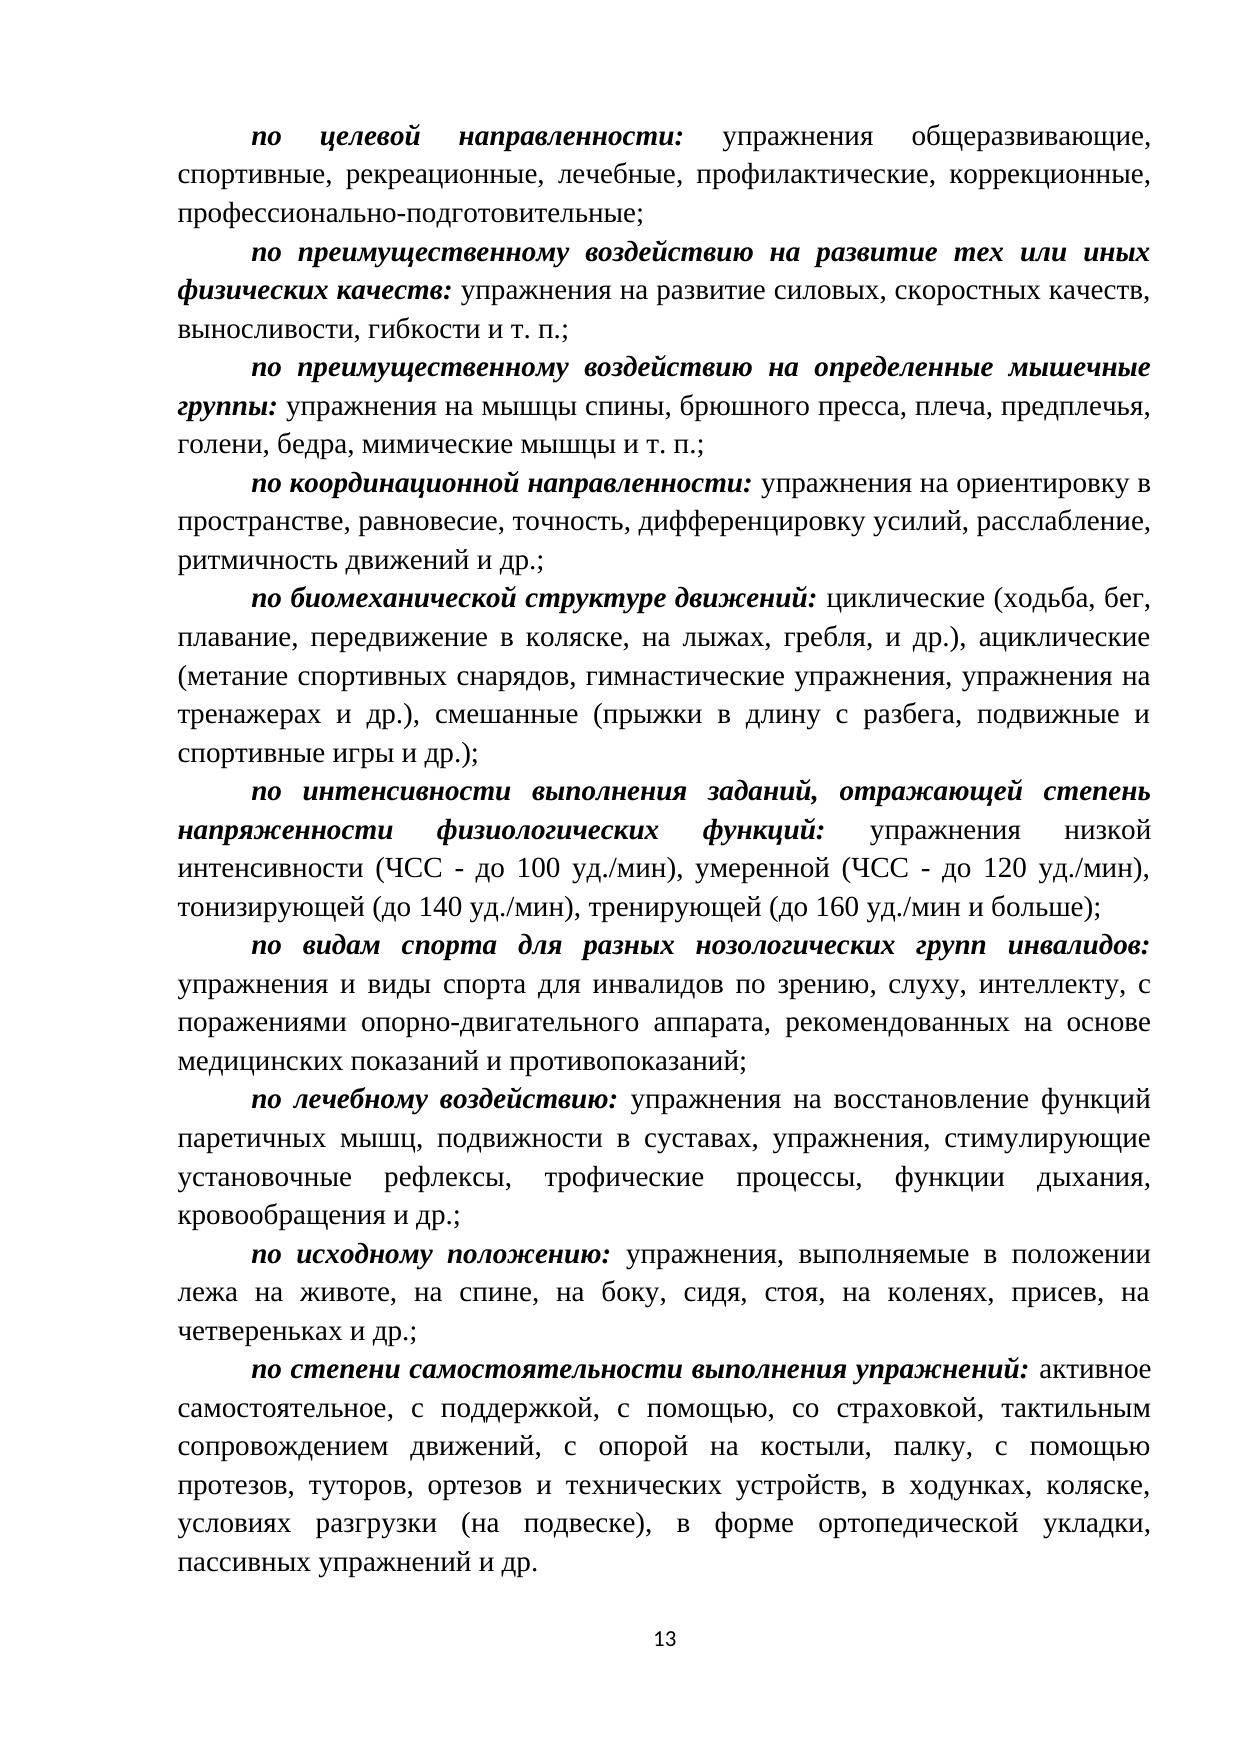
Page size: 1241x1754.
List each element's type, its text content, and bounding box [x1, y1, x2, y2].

text по преимущественному воздействию на определенные мышечные группы: упражнения на мышцы спины, брюшного пресса, плеча, предплечья, голени, бедра, мимические мышцы и т. п.; [177, 349, 1152, 460]
text по исходному положению: упражнения, выполняемые в положении лежа на животе, на спине, на боку, сидя, стоя, на коленях, присев, на четвереньках и др.; [177, 1236, 1152, 1346]
text по интенсивности выполнения заданий, отражающей степень напряженности физиологических функций: упражнения низкой интенсивности (ЧСС - до 100 уд./мин), умеренной (ЧСС - до 120 уд./мин), тонизирующей (до 140 уд./мин), тренирующей (до 160 уд./мин и больше); [177, 773, 1152, 922]
text по координационной направленности: упражнения на ориентировку в пространстве, равновесие, точность, дифференцировку усилий, расслабление, ритмичность движений и др.; [177, 465, 1152, 576]
text по лечебному воздействию: упражнения на восстановление функций паретичных мышц, подвижности в суставах, упражнения, стимулирующие установочные рефлексы, трофические процессы, функции дыхания, кровообращения и др.; [177, 1082, 1152, 1231]
text по биомеханической структуре движений: циклические (ходьба, бег, плавание, передвижение в коляске, на лыжах, гребля, и др.), ациклические (метание спортивных снарядов, гимнастические упражнения, упражнения на тренажерах и др.), смешанные (прыжки в длину с разбега, подвижные и спортивные игры и др.); [177, 581, 1152, 768]
text по видам спорта для разных нозологических групп инвалидов: упражнения и виды спорта для инвалидов по зрению, слуху, интеллекту, с поражениями опорно-двигательного аппарата, рекомендованных на основе медицинских показаний и противопоказаний; [177, 927, 1152, 1077]
text по степени самостоятельности выполнения упражнений: активное самостоятельное, с поддержкой, с помощью, со страховкой, тактильным сопровождением движений, с опорой на костыли, палку, с помощью протезов, туторов, ортезов и технических устройств, в ходунках, коляске, условиях разгрузки (на подвеске), в форме ортопедической укладки, пассивных упражнений и др. [177, 1351, 1152, 1578]
text по целевой направленности: упражнения общеразвивающие, спортивные, рекреационные, лечебные, профилактические, коррекционные, профессионально-подготовительные; [177, 118, 1152, 229]
text по преимущественному воздействию на развитие тех или иных физических качеств: упражнения на развитие силовых, скоростных качеств, выносливости, гибкости и т. п.; [177, 234, 1152, 344]
